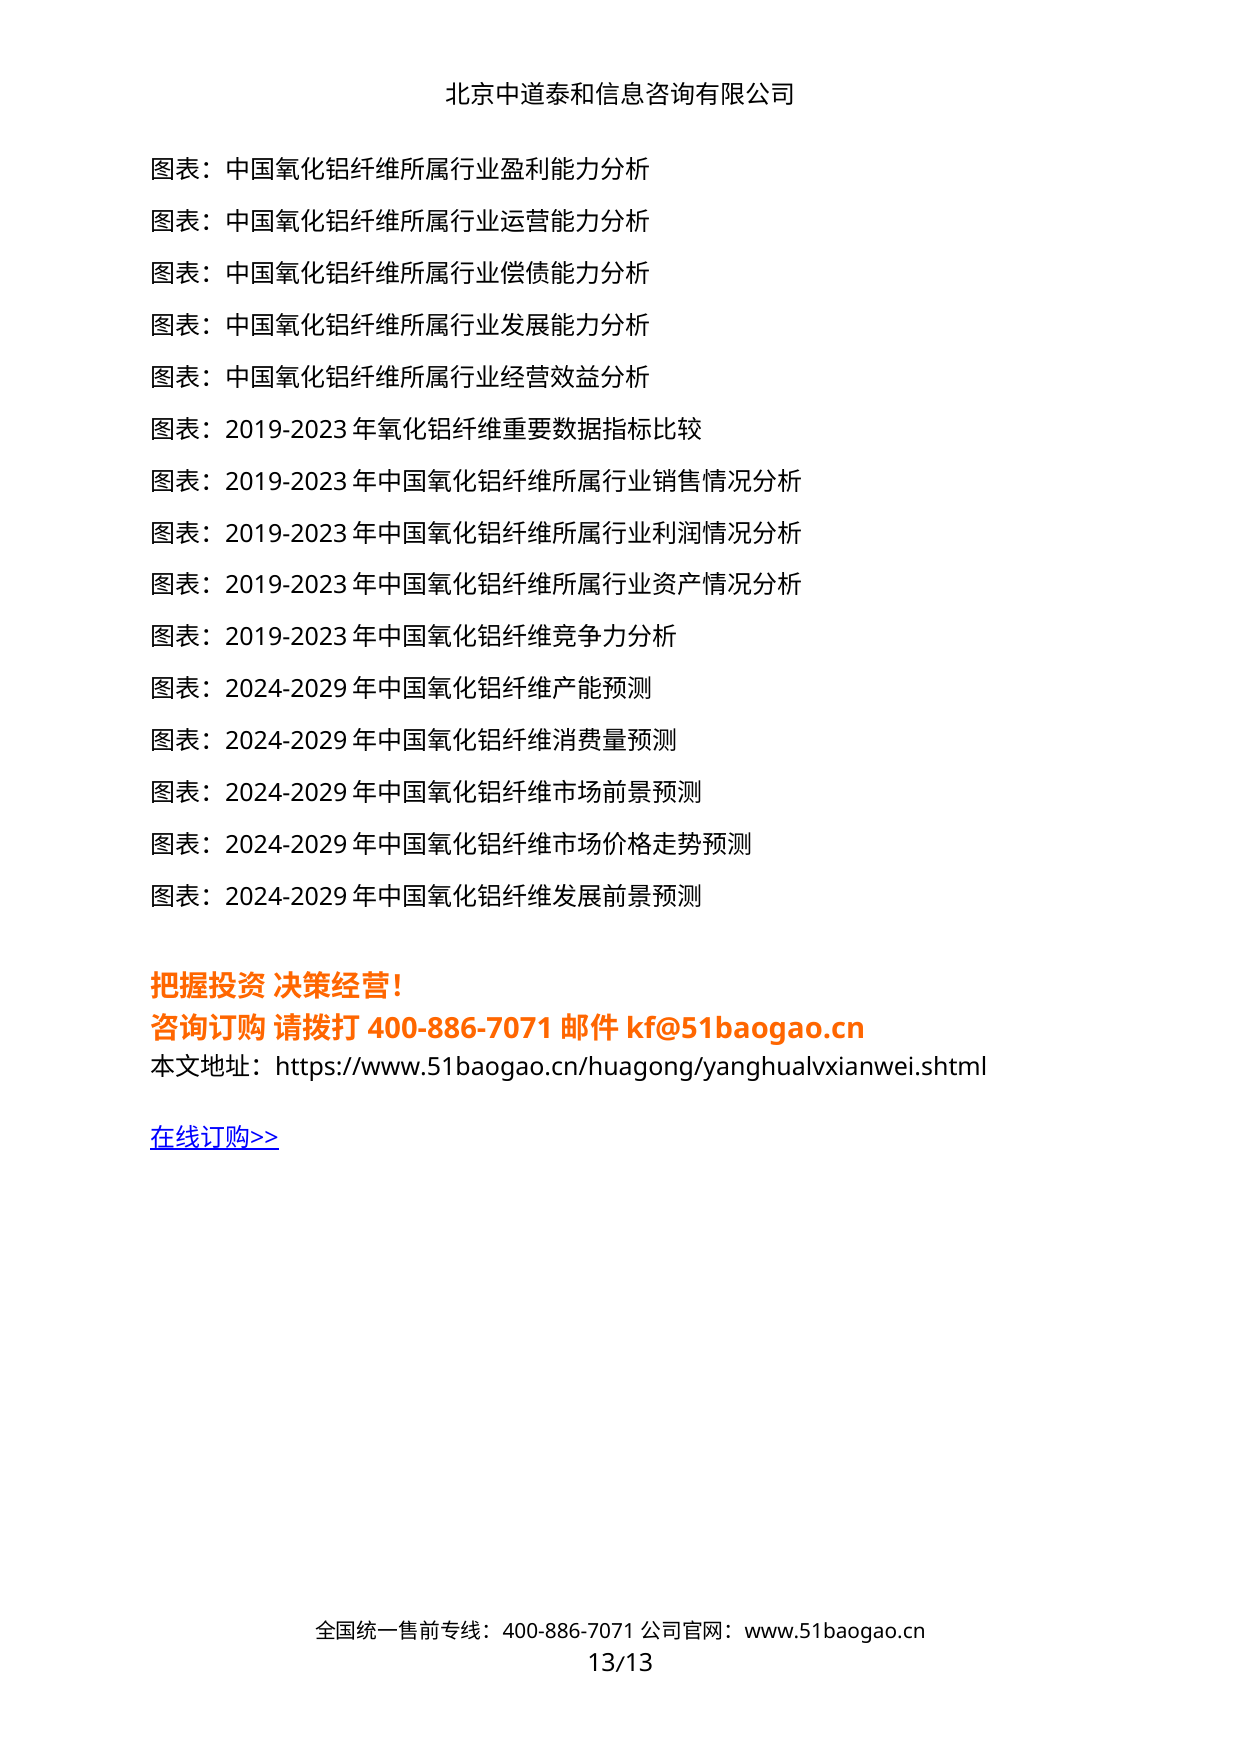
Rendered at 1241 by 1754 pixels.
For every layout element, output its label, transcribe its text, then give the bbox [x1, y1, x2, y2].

text 图表：2024-2029年中国氧化铝纤维消费量预测 [150, 721, 1090, 757]
text 图表：2024-2029年中国氧化铝纤维产能预测 [150, 669, 1090, 705]
text 图表：2019-2023年中国氧化铝纤维所属行业利润情况分析 [150, 513, 1090, 549]
text 图表：中国氧化铝纤维所属行业经营效益分析 [150, 357, 1090, 394]
text 图表：中国氧化铝纤维所属行业偿债能力分析 [150, 254, 1090, 290]
text 图表：2019-2023年中国氧化铝纤维竞争力分析 [150, 617, 1090, 653]
text 图表：2024-2029年中国氧化铝纤维发展前景预测 [150, 876, 1090, 912]
text 图表：2019-2023年中国氧化铝纤维所属行业销售情况分析 [150, 461, 1090, 497]
text 图表：2019-2023年氧化铝纤维重要数据指标比较 [150, 409, 1090, 446]
text 图表：中国氧化铝纤维所属行业运营能力分析 [150, 202, 1090, 238]
text 图表：2019-2023年中国氧化铝纤维所属行业资产情况分析 [150, 565, 1090, 601]
text 把握投资 决策经营！咨询订购 请拨打 400-886-7071 邮件 kf@51baogao.cn本文地址：https://www.51baogao.cn/huagong/yanghualvxianwei.shtml [150, 928, 1090, 1083]
text 在线订购>> [150, 1083, 1090, 1153]
text 图表：中国氧化铝纤维所属行业盈利能力分析 [150, 150, 1090, 186]
text 图表：2024-2029年中国氧化铝纤维市场前景预测 [150, 772, 1090, 809]
text 图表：2024-2029年中国氧化铝纤维市场价格走势预测 [150, 824, 1090, 861]
text 图表：中国氧化铝纤维所属行业发展能力分析 [150, 306, 1090, 342]
